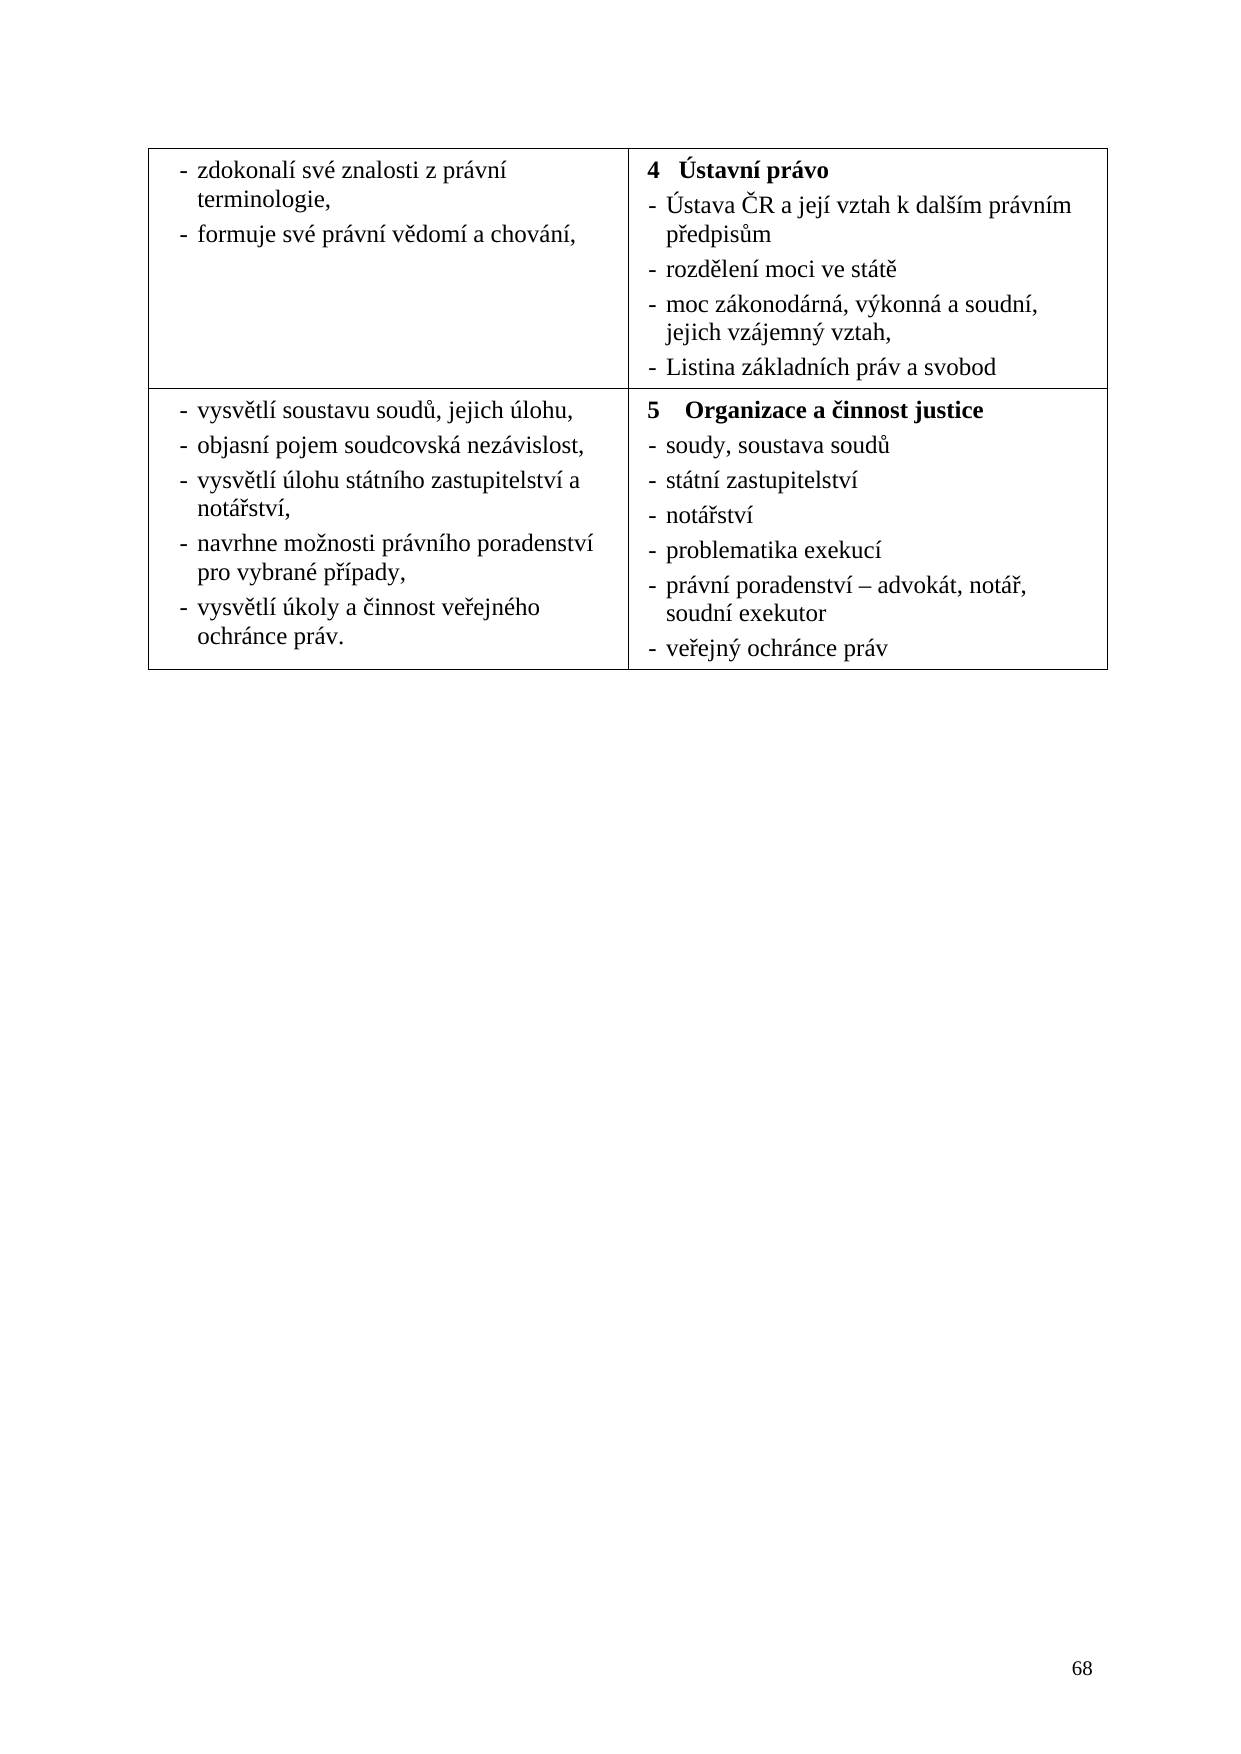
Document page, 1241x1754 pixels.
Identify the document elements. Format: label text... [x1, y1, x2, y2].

table_cell 4 Ústavní právo Ústava ČR a její vztah k dalším právním předpisům rozdělení moci ve státě moc zákonodárná, výkonná a soudní, jejich vzájemný vztah, Listina základních práv a svobod [629, 149, 1107, 387]
table_cell Organizace a činnost justice soudy, soustava soudů státní zastupitelství notářství problematika exekucí právní poradenství – advokát, notář, soudní exekutor veřejný ochránce práv [629, 389, 1107, 668]
table_cell vysvětlí soustavu soudů, jejich úlohu, objasní pojem soudcovská nezávislost, vysvětlí úlohu státního zastupitelství a notářství, navrhne možnosti právního poradenství pro vybrané případy, vysvětlí úkoly a činnost veřejného ochránce práv. [149, 389, 628, 668]
table_cell zdokonalí své znalosti z právní terminologie, formuje své právní vědomí a chování, [149, 149, 628, 387]
